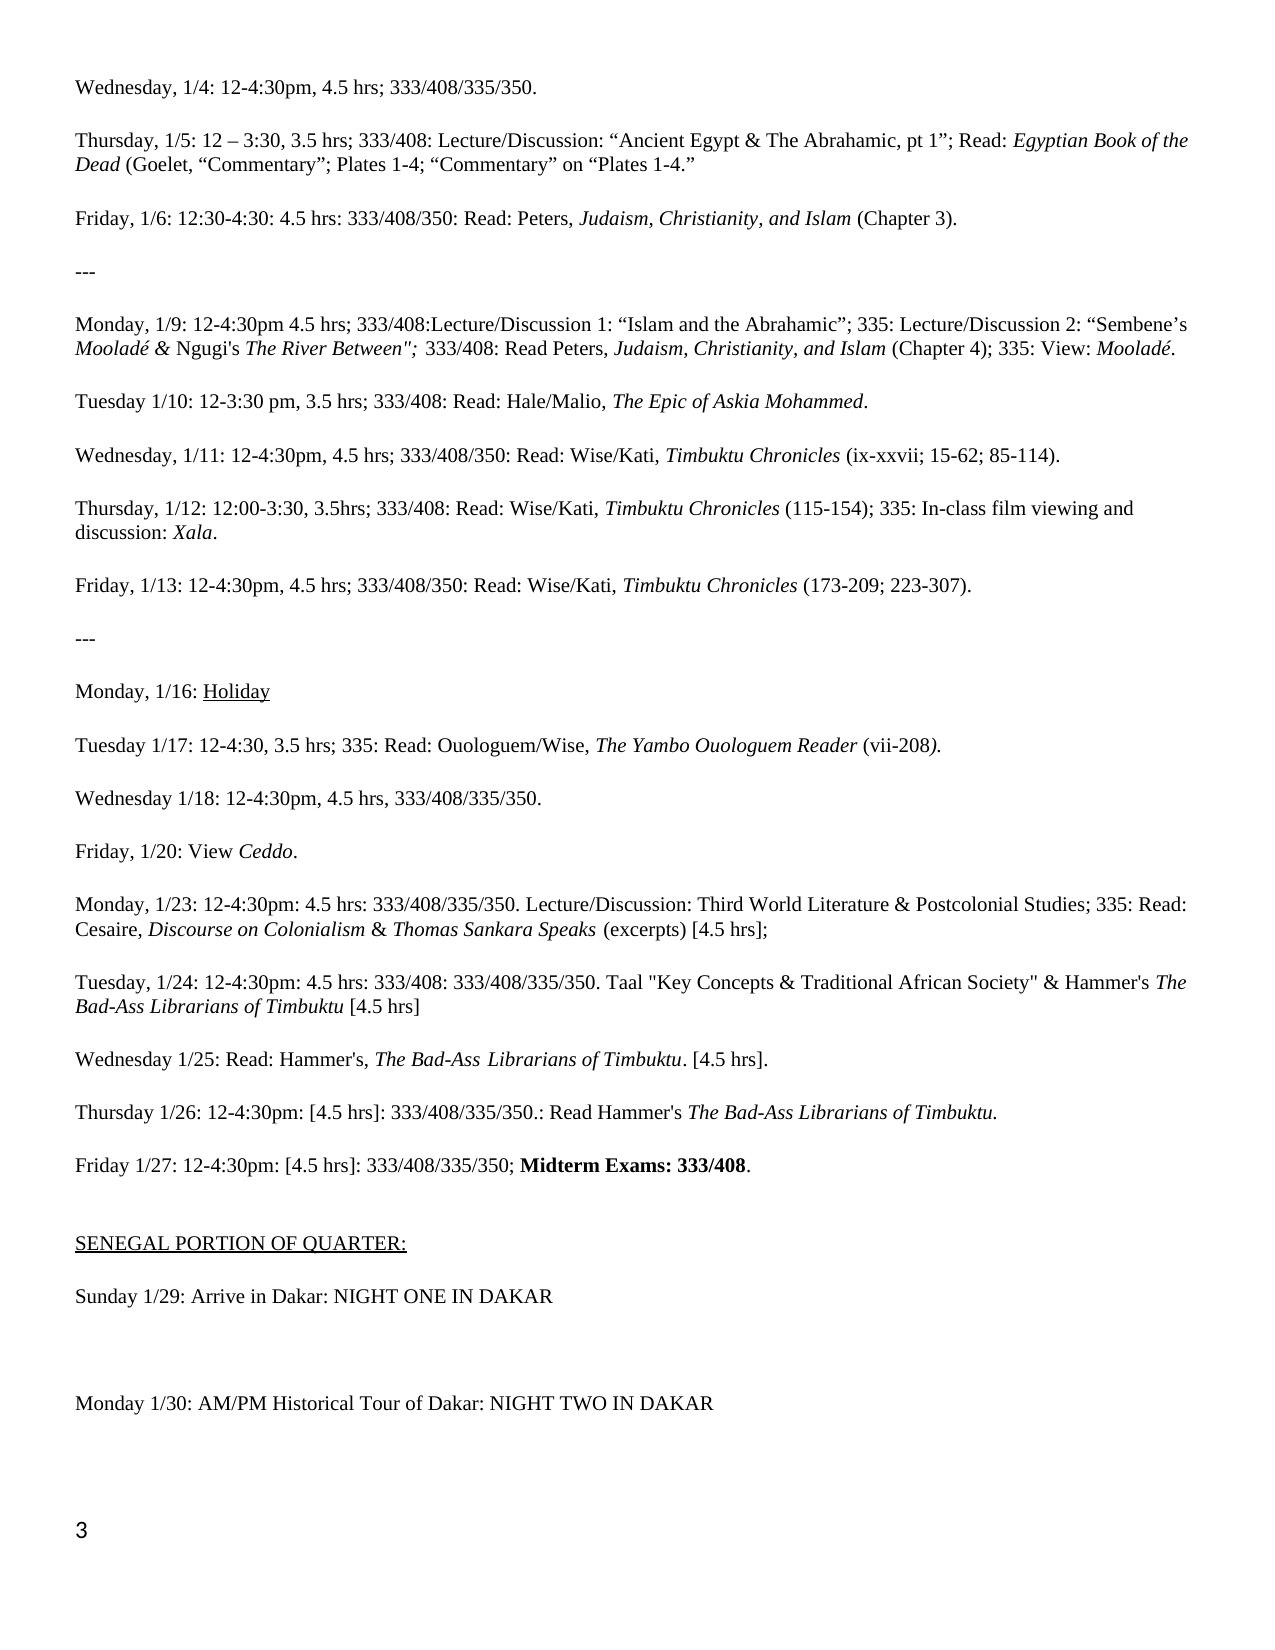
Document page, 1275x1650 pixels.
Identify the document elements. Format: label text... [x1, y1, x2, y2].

text Sunday 1/29: Arrive in Dakar: NIGHT ONE IN DAKAR [75, 1284, 1200, 1308]
text Monday, 1/16: Holiday [75, 679, 1200, 703]
text Friday, 1/6: 12:30-4:30: 4.5 hrs: 333/408/350: Read: Peters, Judaism, Christianity, and Islam (Chapter 3). [75, 206, 1200, 229]
text Thursday 1/26: 12-4:30pm: [4.5 hrs]: 333/408/335/350.: Read Hammer's The Bad-Ass Librarians of Timbuktu. [75, 1100, 1200, 1124]
text Wednesday, 1/4: 12-4:30pm, 4.5 hrs; 333/408/335/350. [75, 75, 1200, 99]
text Thursday, 1/5: 12 – 3:30, 3.5 hrs; 333/408: Lecture/Discussion: “Ancient Egypt & The Abrahamic, pt 1”; Read: Egyptian Book of the Dead (Goelet, “Commentary”; Plates 1-4; “Commentary” on “Plates 1-4.” [75, 128, 1200, 176]
text Wednesday 1/25: Read: Hammer's, The Bad-Ass Librarians of Timbuktu. [4.5 hrs]. [75, 1047, 1200, 1071]
text Wednesday, 1/11: 12-4:30pm, 4.5 hrs; 333/408/350: Read: Wise/Kati, Timbuktu Chronicles (ix-xxvii; 15-62; 85-114). [75, 442, 1200, 467]
text Friday, 1/20: View Ceddo. [75, 839, 1200, 863]
text SENEGAL PORTION OF QUARTER: [75, 1231, 1200, 1255]
text Monday, 1/23: 12-4:30pm: 4.5 hrs: 333/408/335/350. Lecture/Discussion: Third World Literature & Postcolonial Studies; 335: Read: Cesaire, Discourse on Colonialism & Thomas Sankara Speaks (excerpts) [4.5 hrs]; [75, 892, 1200, 941]
text --- [75, 259, 1200, 283]
text Friday 1/27: 12-4:30pm: [4.5 hrs]: 333/408/335/350; Midterm Exams: 333/408. [75, 1153, 1200, 1177]
text Tuesday 1/17: 12-4:30, 3.5 hrs; 335: Read: Ouologuem/Wise, The Yambo Ouologuem Reader (vii-208). [75, 733, 1200, 757]
text --- [75, 626, 1200, 650]
text Thursday, 1/12: 12:00-3:30, 3.5hrs; 333/408: Read: Wise/Kati, Timbuktu Chronicles (115-154); 335: In-class film viewing and discussion: Xala. [75, 496, 1200, 544]
text Tuesday 1/10: 12-3:30 pm, 3.5 hrs; 333/408: Read: Hale/Malio, The Epic of Askia Mohammed. [75, 389, 1200, 413]
text Monday, 1/9: 12-4:30pm 4.5 hrs; 333/408:Lecture/Discussion 1: “Islam and the Abrahamic”; 335: Lecture/Discussion 2: “Sembene’s Mooladé & Ngugi's The River Between"; 333/408: Read Peters, Judaism, Christianity, and Islam (Chapter 4); 335: View: Mooladé. [75, 312, 1200, 360]
text Friday, 1/13: 12-4:30pm, 4.5 hrs; 333/408/350: Read: Wise/Kati, Timbuktu Chronicles (173-209; 223-307). [75, 573, 1200, 597]
text Wednesday 1/18: 12-4:30pm, 4.5 hrs, 333/408/335/350. [75, 786, 1200, 810]
text Tuesday, 1/24: 12-4:30pm: 4.5 hrs: 333/408: 333/408/335/350. Taal "Key Concepts & Traditional African Society" & Hammer's The Bad-Ass Librarians of Timbuktu [4.5 hrs] [75, 970, 1200, 1018]
text Monday 1/30: AM/PM Historical Tour of Dakar: NIGHT TWO IN DAKAR [75, 1390, 1200, 1414]
